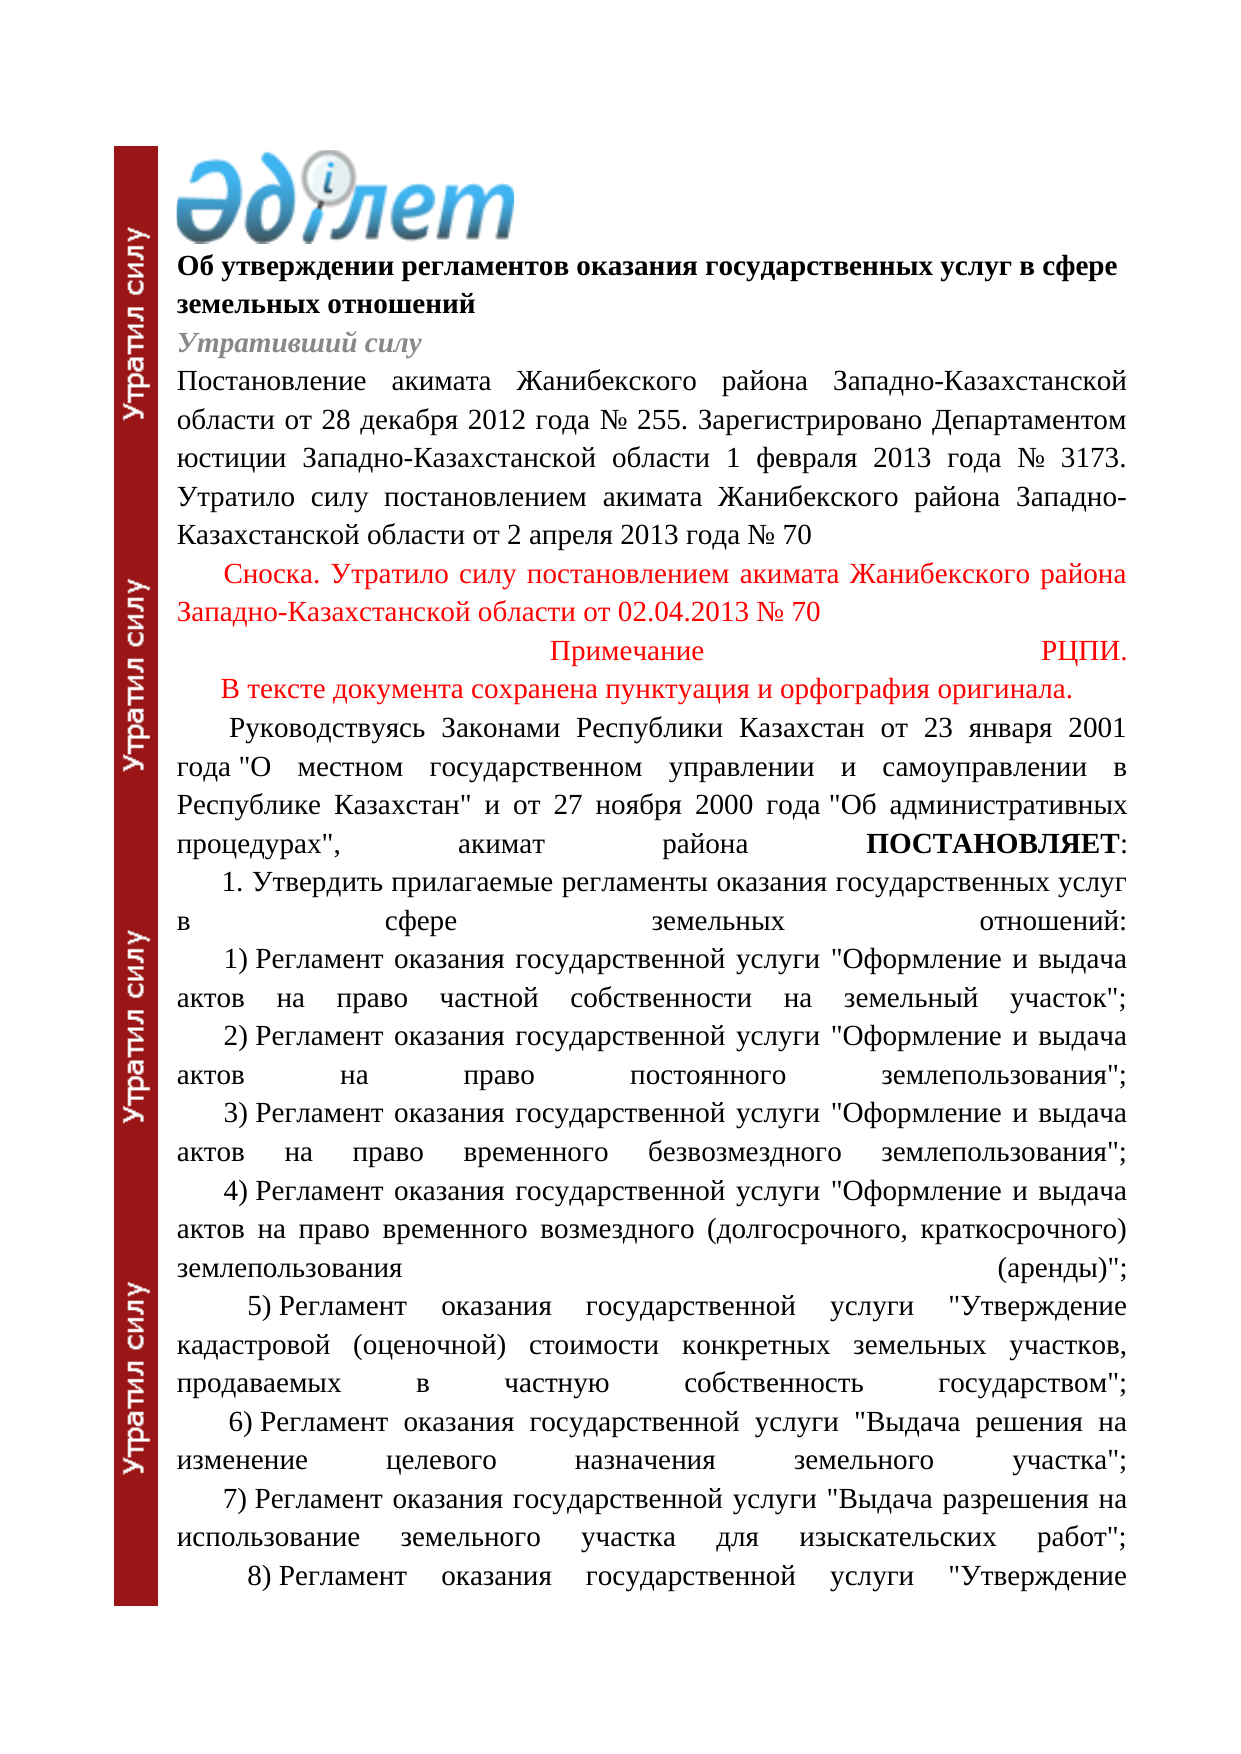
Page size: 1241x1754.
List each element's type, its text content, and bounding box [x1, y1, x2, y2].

text Постановление акимата Жанибекского района Западно-Казахстанской области от 28 декабря 2012 года № 255. Зарегистрировано Департаментом юстиции Западно-Казахстанской области 1 февраля 2013 года № 3173. Утратило силу постановлением акимата Жанибекского района Западно-Казахстанской области от 2 апреля 2013 года № 70 [112, 363, 1128, 551]
picture [114, 146, 158, 248]
text Об утверждении регламентов оказания государственных услуг в сфере земельных отношений [112, 248, 1128, 320]
picture [114, 628, 158, 633]
text Примечание РЦПИ. В тексте документа сохранена пунктуация и орфография оригинала. [112, 633, 1128, 705]
picture [114, 358, 158, 363]
picture [114, 1592, 158, 1606]
text Утративший силу [112, 325, 1128, 358]
picture [114, 551, 158, 556]
picture [114, 705, 158, 710]
picture [114, 320, 158, 325]
picture [176, 150, 515, 244]
text Сноска. Утратило силу постановлением акимата Жанибекского района Западно-Казахстанской области от 02.04.2013 № 70 [112, 556, 1128, 628]
